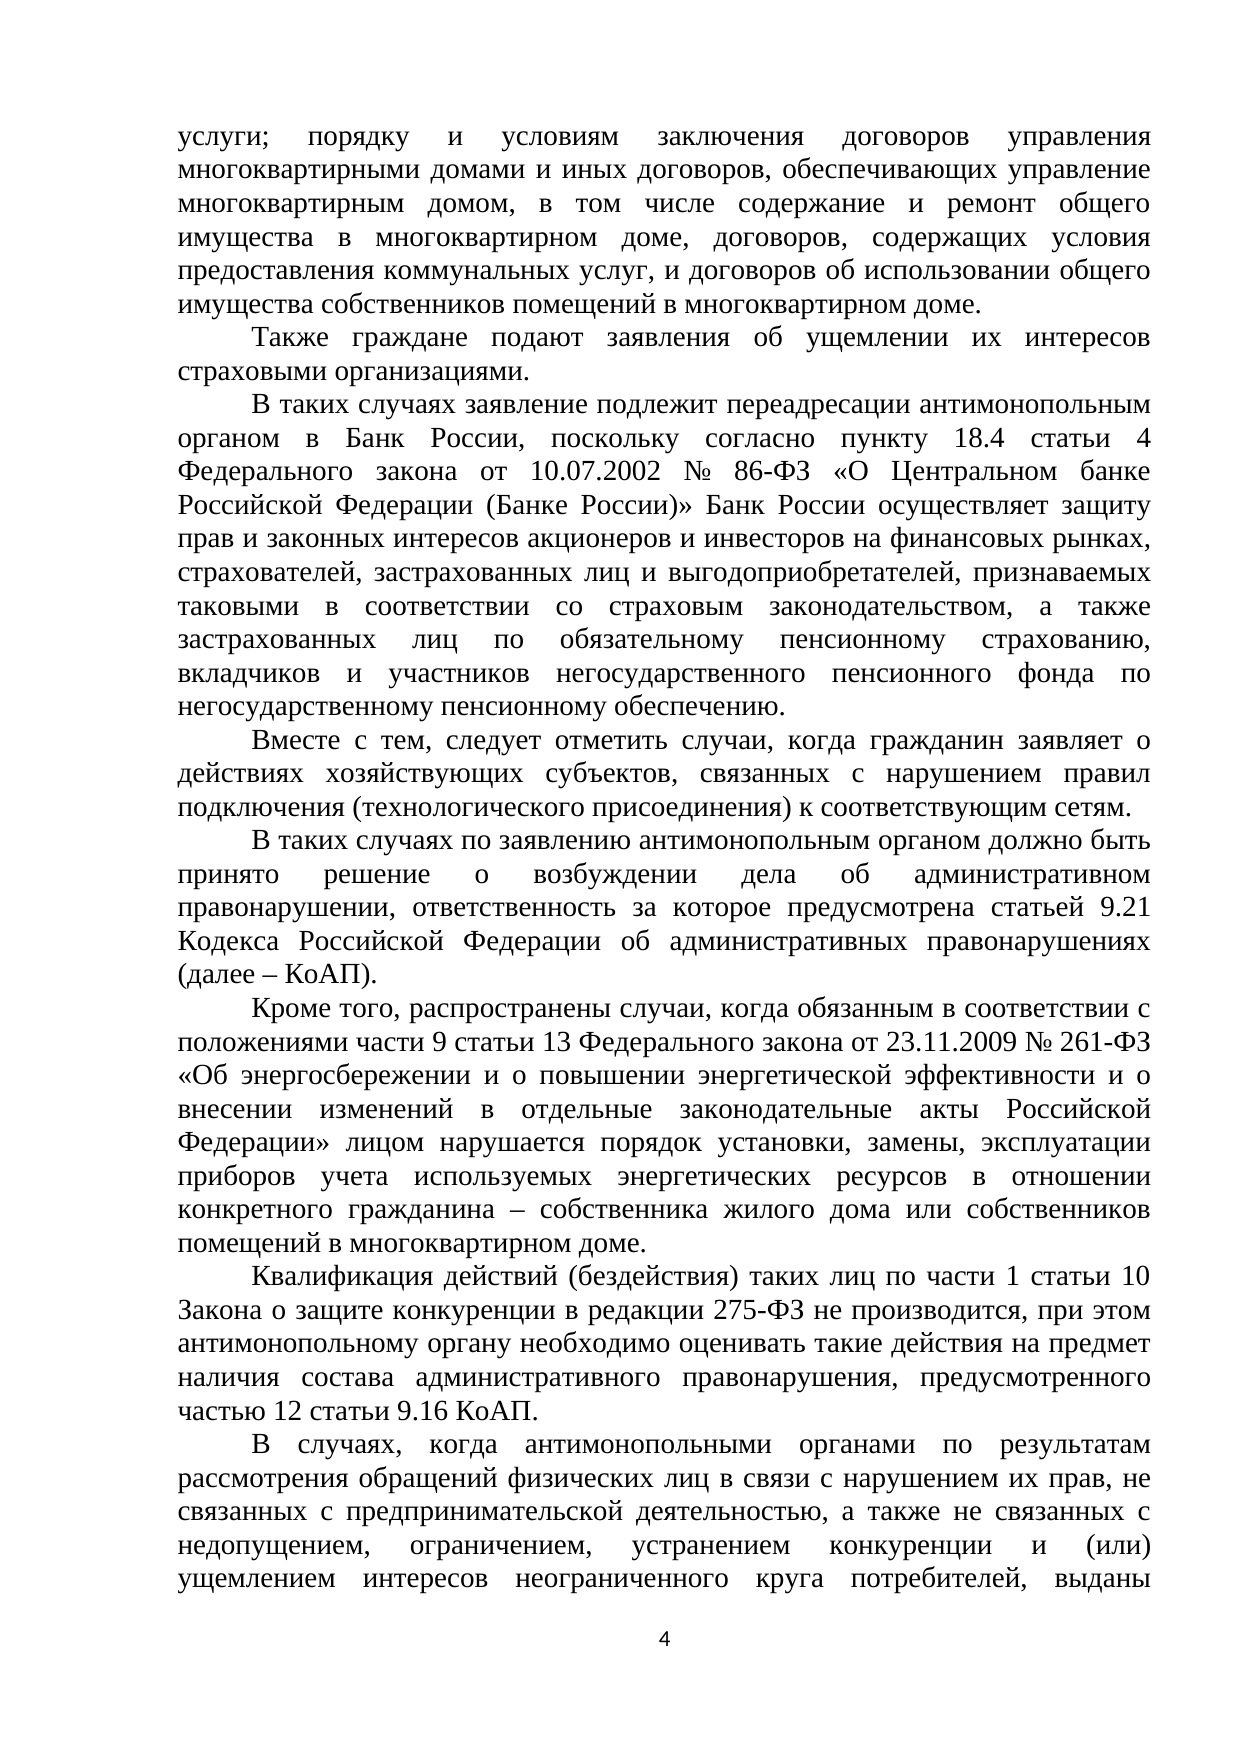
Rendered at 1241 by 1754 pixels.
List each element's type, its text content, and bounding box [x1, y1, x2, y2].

text Квалификация действий (бездействия) таких лиц по части 1 статьи 10 Закона о защите конкуренции в редакции 275-ФЗ не производится, при этом антимонопольному органу необходимо оценивать такие действия на предмет наличия состава административного правонарушения, предусмотренного частью 12 статьи 9.16 КоАП. [177, 1258, 1152, 1426]
text Вместе с тем, следует отметить случаи, когда гражданин заявляет о действиях хозяйствующих субъектов, связанных с нарушением правил подключения (технологического присоединения) к соответствующим сетям. [177, 722, 1152, 822]
text В таких случаях заявление подлежит переадресации антимонопольным органом в Банк России, поскольку согласно пункту 18.4 статьи 4 Федерального закона от 10.07.2002 № 86-ФЗ «О Центральном банке Российской Федерации (Банке России)» Банк России осуществляет защиту прав и законных интересов акционеров и инвесторов на финансовых рынках, страхователей, застрахованных лиц и выгодоприобретателей, признаваемых таковыми в соответствии со страховым законодательством, а также застрахованных лиц по обязательному пенсионному страхованию, вкладчиков и участников негосударственного пенсионного фонда по негосударственному пенсионному обеспечению. [177, 386, 1152, 722]
text Кроме того, распространены случаи, когда обязанным в соответствии с положениями части 9 статьи 13 Федерального закона от 23.11.2009 № 261-ФЗ «Об энергосбережении и о повышении энергетической эффективности и о внесении изменений в отдельные законодательные акты Российской Федерации» лицом нарушается порядок установки, замены, эксплуатации приборов учета используемых энергетических ресурсов в отношении конкретного гражданина – собственника жилого дома или собственников помещений в многоквартирном доме. [177, 990, 1152, 1258]
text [177, 1426, 1152, 1594]
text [177, 118, 1152, 319]
text В таких случаях по заявлению антимонопольным органом должно быть принято решение о возбуждении дела об административном правонарушении, ответственность за которое предусмотрена статьей 9.21 Кодекса Российской Федерации об административных правонарушениях (далее – КоАП). [177, 822, 1152, 990]
text Также граждане подают заявления об ущемлении их интересов страховыми организациями. [177, 319, 1152, 386]
